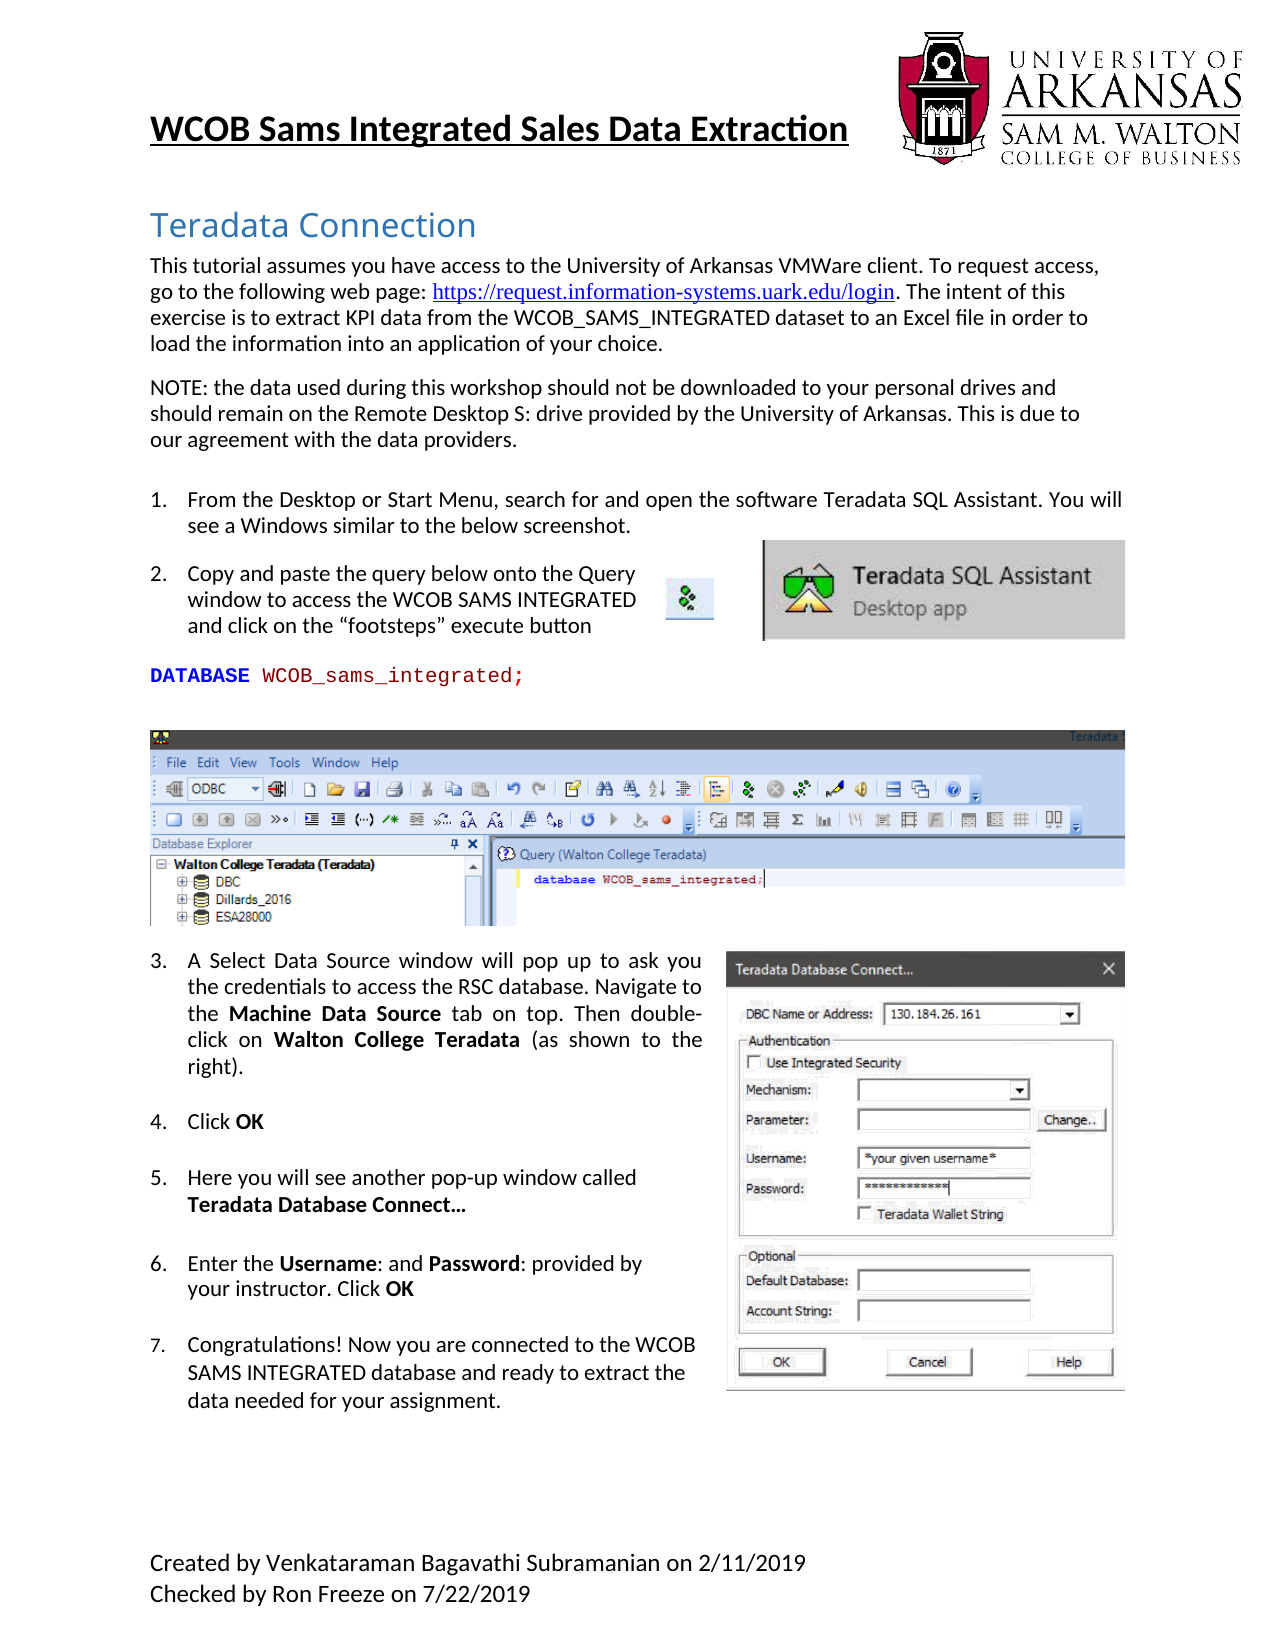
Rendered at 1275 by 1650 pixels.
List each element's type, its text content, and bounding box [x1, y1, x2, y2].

list Congratulations! Now you are connected to the WCOB SAMS INTEGRATED database and ready to extract the data needed for your assignment. [150, 1330, 1125, 1414]
list Here you will see another pop-up window called Teradata Database Connect… [150, 1163, 721, 1218]
list From the Desktop or Start Menu, search for and open the software Teradata SQL Assistant. You will see a Windows similar to the below screenshot. [150, 487, 1125, 539]
text This tutorial assumes you have access to the University of Arkansas VMWare client. To request access, go to the following web page: https://request.information-systems.uark.edu/login. The intent of this exercise is to extract KPI data from the WCOB_SAMS_INTEGRATED dataset to an Excel file in order to load the information into an application of your choice. [150, 253, 1117, 357]
picture [150, 730, 1125, 926]
list Click OK [150, 1107, 721, 1135]
picture [665, 578, 715, 620]
picture [721, 948, 1125, 1391]
picture [898, 32, 1244, 165]
list Copy and paste the query below onto the Query window to access the WCOB SAMS INTEGRATED and click on the “footsteps” execute button [150, 560, 762, 639]
subtitle Teradata Connection [150, 202, 1125, 248]
list Enter the Username: and Password: provided by your instructor. Click OK [150, 1251, 689, 1302]
list A Select Data Source window will pop up to ask you the credentials to access the RSC database. Navigate to the Machine Data Source tab on top. Then double-click on Walton College Teradata (as shown to the right). [150, 947, 1125, 1080]
picture [762, 540, 1125, 641]
text DATABASE WCOB_sams_integrated; [150, 665, 1125, 689]
text NOTE: the data used during this workshop should not be downloaded to your personal drives and should remain on the Remote Desktop S: drive provided by the University of Arkansas. This is due to our agreement with the data providers. [150, 375, 1119, 453]
